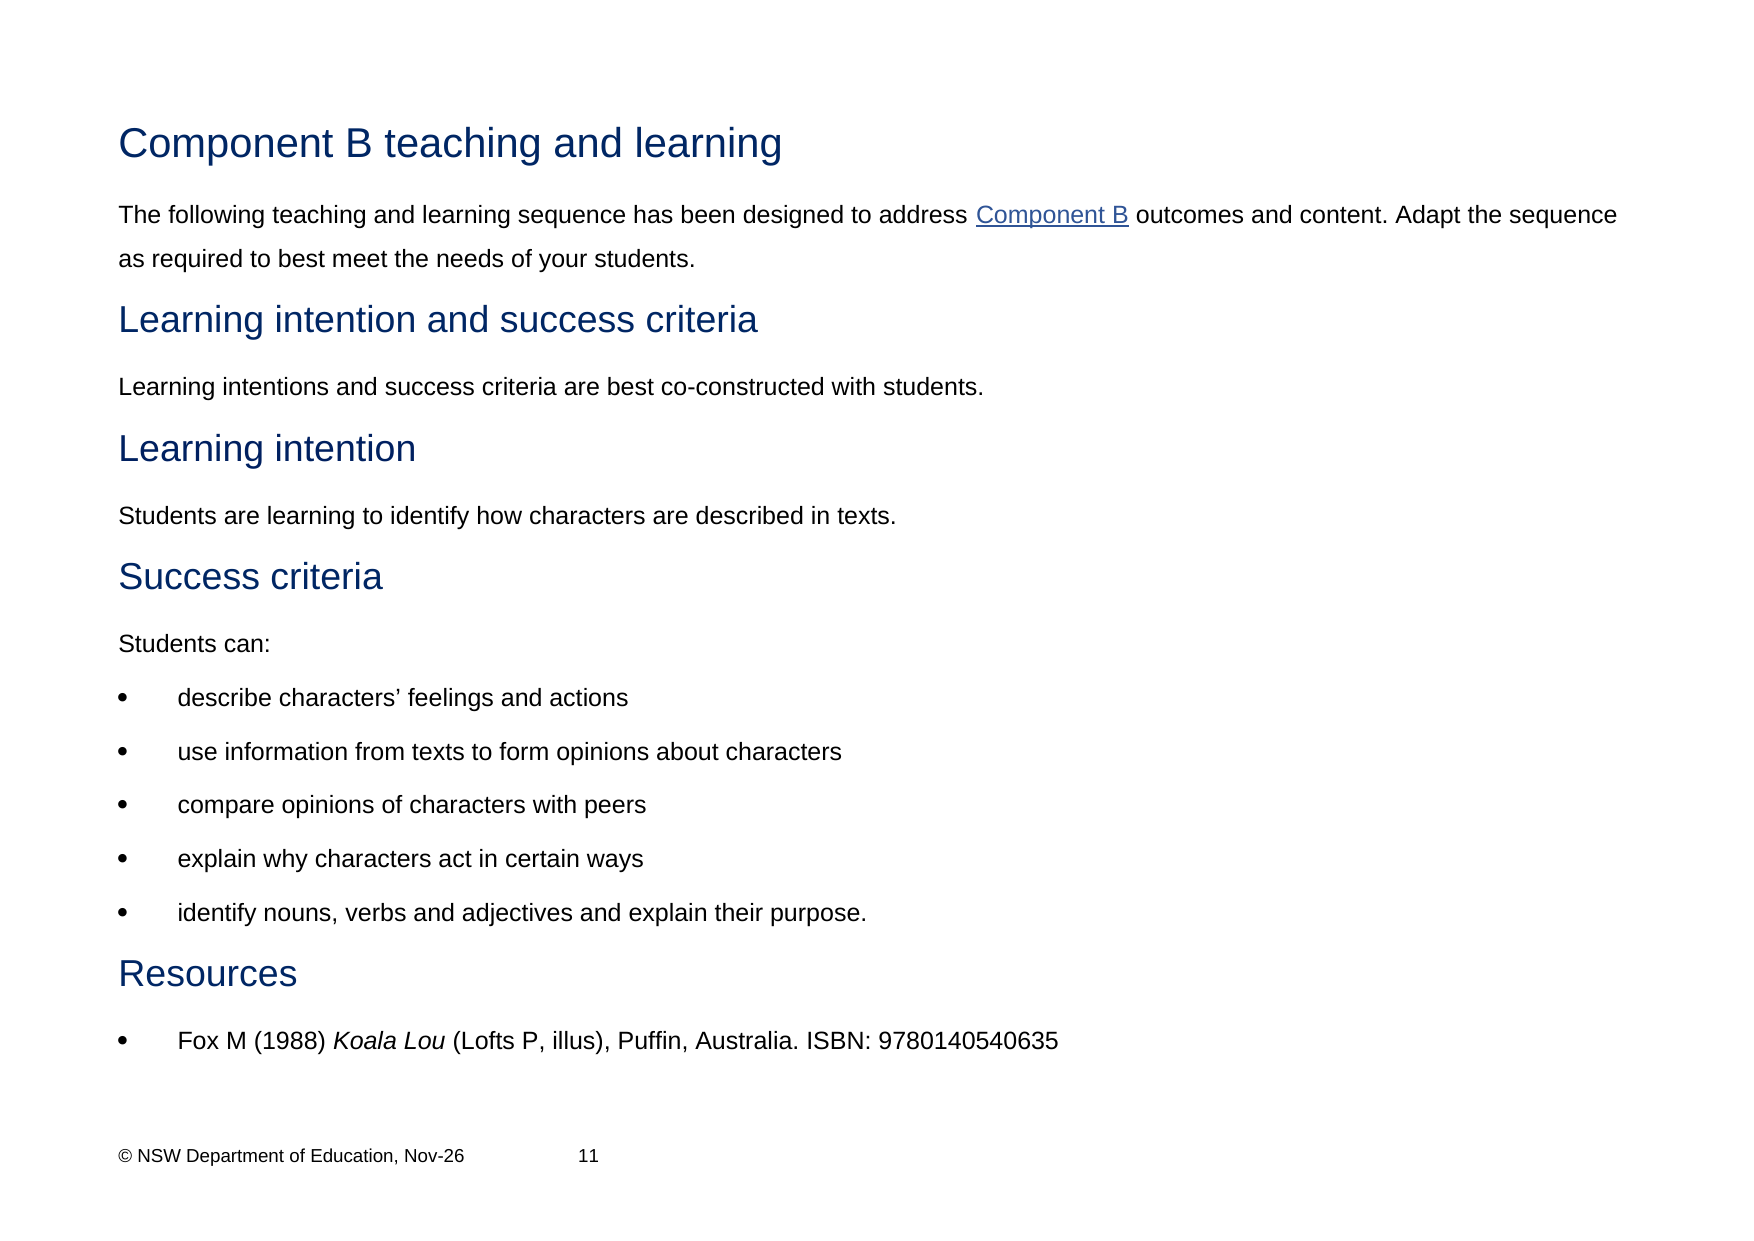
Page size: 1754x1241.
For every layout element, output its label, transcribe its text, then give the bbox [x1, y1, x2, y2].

list Fox M (1988) Koala Lou (Lofts P, illus), Puffin, Australia. ISBN: 9780140540635 [118, 1026, 1636, 1055]
list describe characters’ feelings and actions [118, 683, 1636, 712]
list compare opinions of characters with peers [118, 790, 1636, 819]
text The following teaching and learning sequence has been designed to address Component B outcomes and content. Adapt the sequence as required to best meet the needs of your students. [118, 200, 1636, 272]
subtitle Learning intention and success criteria [118, 297, 1636, 340]
text Learning intentions and success criteria are best co-constructed with students. [118, 372, 1636, 401]
text Learning intention [118, 426, 1636, 469]
text Students are learning to identify how characters are described in texts. [118, 501, 1636, 529]
list use information from texts to form opinions about characters [118, 737, 1636, 766]
subtitle Resources [118, 951, 1636, 994]
text Students can: [118, 629, 1636, 658]
subtitle Success criteria [118, 554, 1636, 597]
list identify nouns, verbs and adjectives and explain their purpose. [118, 898, 1636, 926]
list explain why characters act in certain ways [118, 844, 1636, 873]
subtitle Component B teaching and learning [118, 118, 1636, 166]
